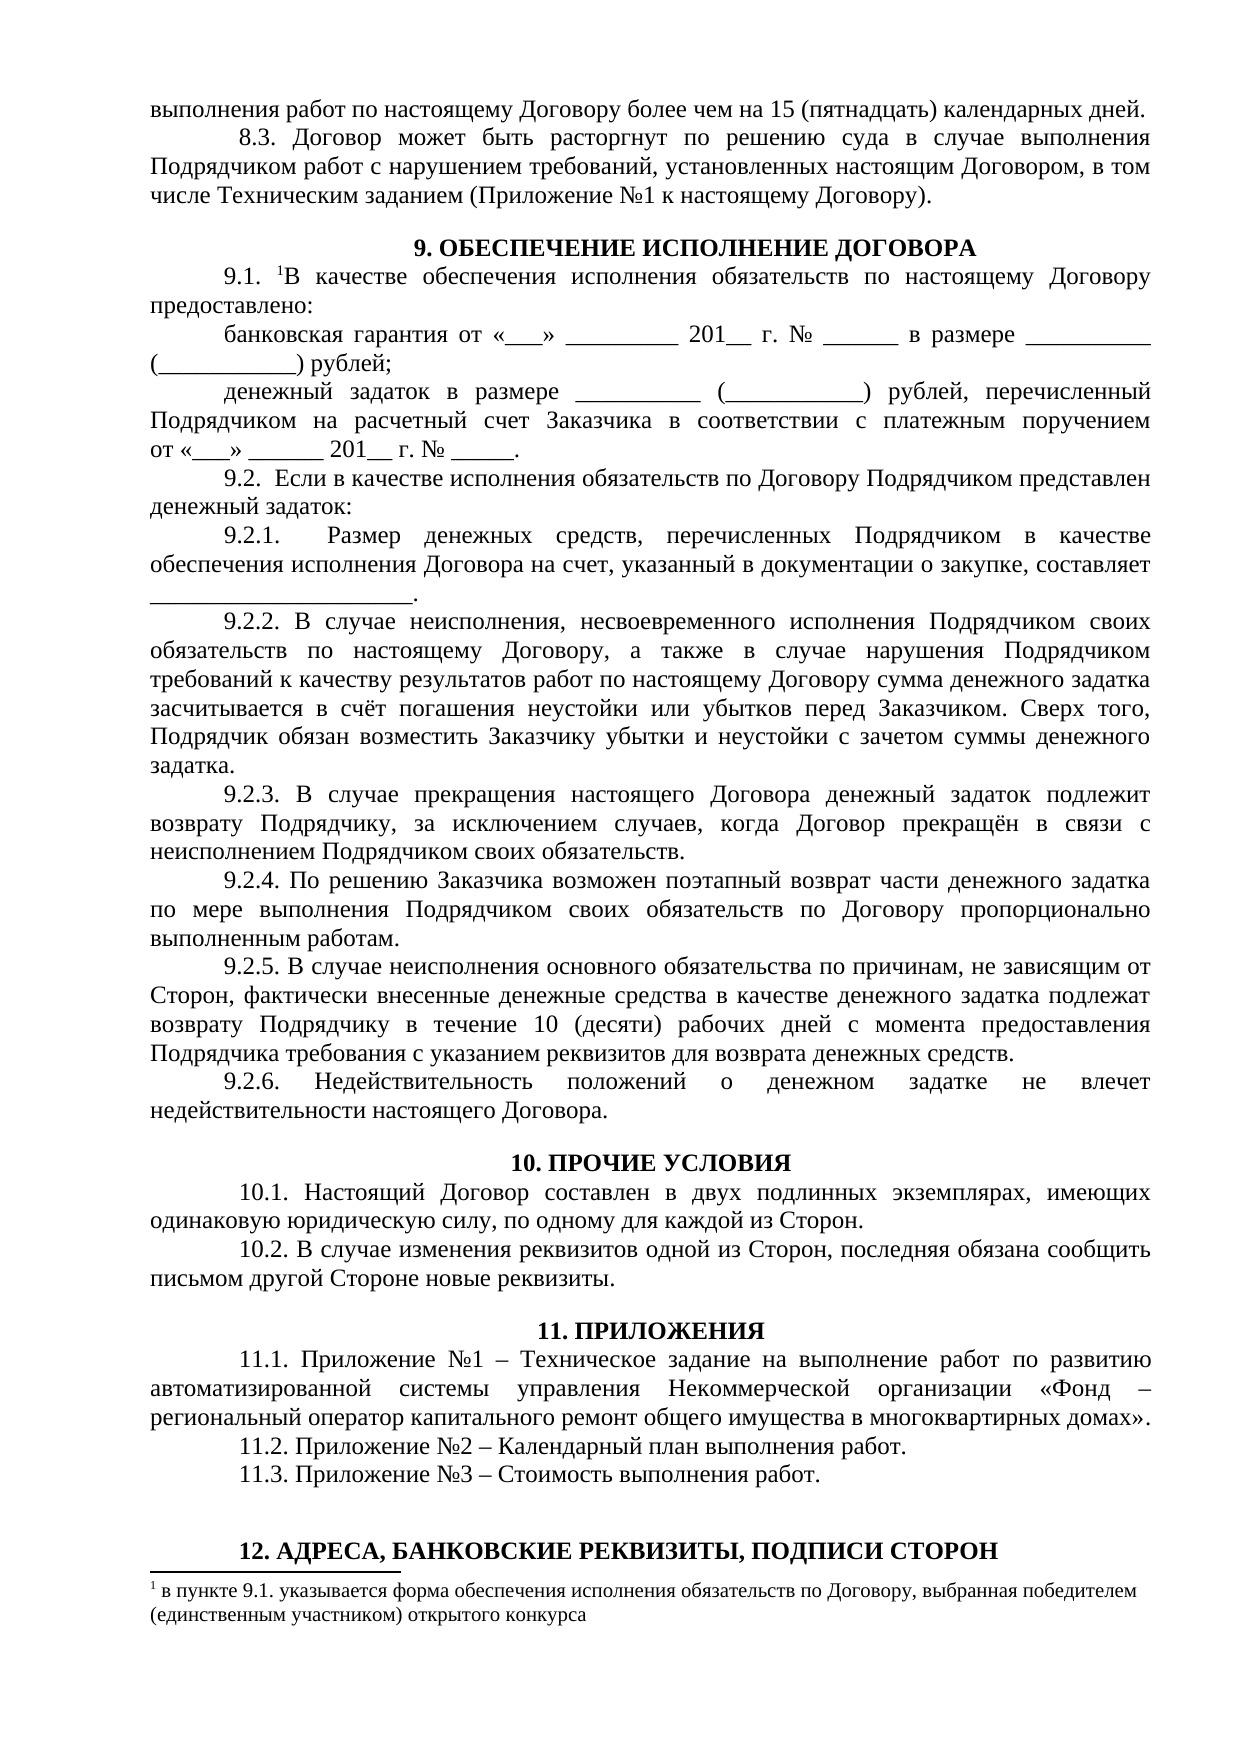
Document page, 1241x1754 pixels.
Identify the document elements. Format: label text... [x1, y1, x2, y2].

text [150, 94, 1152, 122]
text 9.2.1. Размер денежных средств, перечисленных Подрядчиком в качестве обеспечения исполнения Договора на счет, указанный в документации о закупке, составляет _____________________. [150, 520, 1152, 606]
text денежный задаток в размере __________ (___________) рублей, перечисленный Подрядчиком на расчетный счет Заказчика в соответствии с платежным поручением от «___» ______ 201__ г. № _____. [150, 376, 1152, 463]
text 9.2. Если в качестве исполнения обязательств по Договору Подрядчиком представлен денежный задаток: [150, 463, 1152, 520]
text 11.1. Приложение №1 – Техническое задание на выполнение работ по развитию автоматизированной системы управления Некоммерческой организации «Фонд – региональный оператор капитального ремонт общего имущества в многоквартирных домах». [150, 1344, 1152, 1431]
text 9.2.4. По решению Заказчика возможен поэтапный возврат части денежного задатка по мере выполнения Подрядчиком своих обязательств по Договору пропорционально выполненным работам. [150, 865, 1152, 951]
text 11.2. Приложение №2 – Календарный план выполнения работ. [150, 1431, 1152, 1459]
text 10.1. Настоящий Договор составлен в двух подлинных экземплярах, имеющих одинаковую юридическую силу, по одному для каждой из Сторон. [150, 1177, 1152, 1234]
text 11.3. Приложение №3 – Стоимость выполнения работ. [150, 1459, 1152, 1488]
text 12. Адреса, банковские реквизиты, подписи Сторон [150, 1536, 1152, 1565]
text 9.2.6. Недействительность положений о денежном задатке не влечет недействительности настоящего Договора. [150, 1066, 1152, 1124]
text 9. ОБЕСПЕЧЕНИЕ ИСПОЛНЕНИЕ ДОГОВОРА [150, 233, 1152, 261]
text 9.1. В качестве обеспечения исполнения обязательств по настоящему Договору предоставлено: [150, 261, 1152, 319]
text 11. ПРИЛОЖЕНИЯ [150, 1316, 1152, 1344]
text 9.2.2. В случае неисполнения, несвоевременного исполнения Подрядчиком своих обязательств по настоящему Договору, а также в случае нарушения Подрядчиком требований к качеству результатов работ по настоящему Договору сумма денежного задатка засчитывается в счёт погашения неустойки или убытков перед Заказчиком. Сверх того, Подрядчик обязан возместить Заказчику убытки и неустойки с зачетом суммы денежного задатка. [150, 606, 1152, 779]
text 10.2. В случае изменения реквизитов одной из Сторон, последняя обязана сообщить письмом другой Стороне новые реквизиты. [150, 1234, 1152, 1292]
text 9.2.3. В случае прекращения настоящего Договора денежный задаток подлежит возврату Подрядчику, за исключением случаев, когда Договор прекращён в связи с неисполнением Подрядчиком своих обязательств. [150, 779, 1152, 865]
text 8.3. Договор может быть расторгнут по решению суда в случае выполнения Подрядчиком работ с нарушением требований, установленных настоящим Договором, в том числе Техническим заданием (Приложение №1 к настоящему Договору). [150, 122, 1152, 209]
text 9.2.5. В случае неисполнения основного обязательства по причинам, не зависящим от Сторон, фактически внесенные денежные средства в качестве денежного задатка подлежат возврату Подрядчику в течение 10 (десяти) рабочих дней с момента предоставления Подрядчика требования с указанием реквизитов для возврата денежных средств. [150, 951, 1152, 1066]
text 10. ПРОЧИЕ УСЛОВИЯ [150, 1148, 1152, 1177]
text банковская гарантия от «___» _________ 201__ г. № ______ в размере __________ (___________) рублей; [150, 319, 1152, 376]
